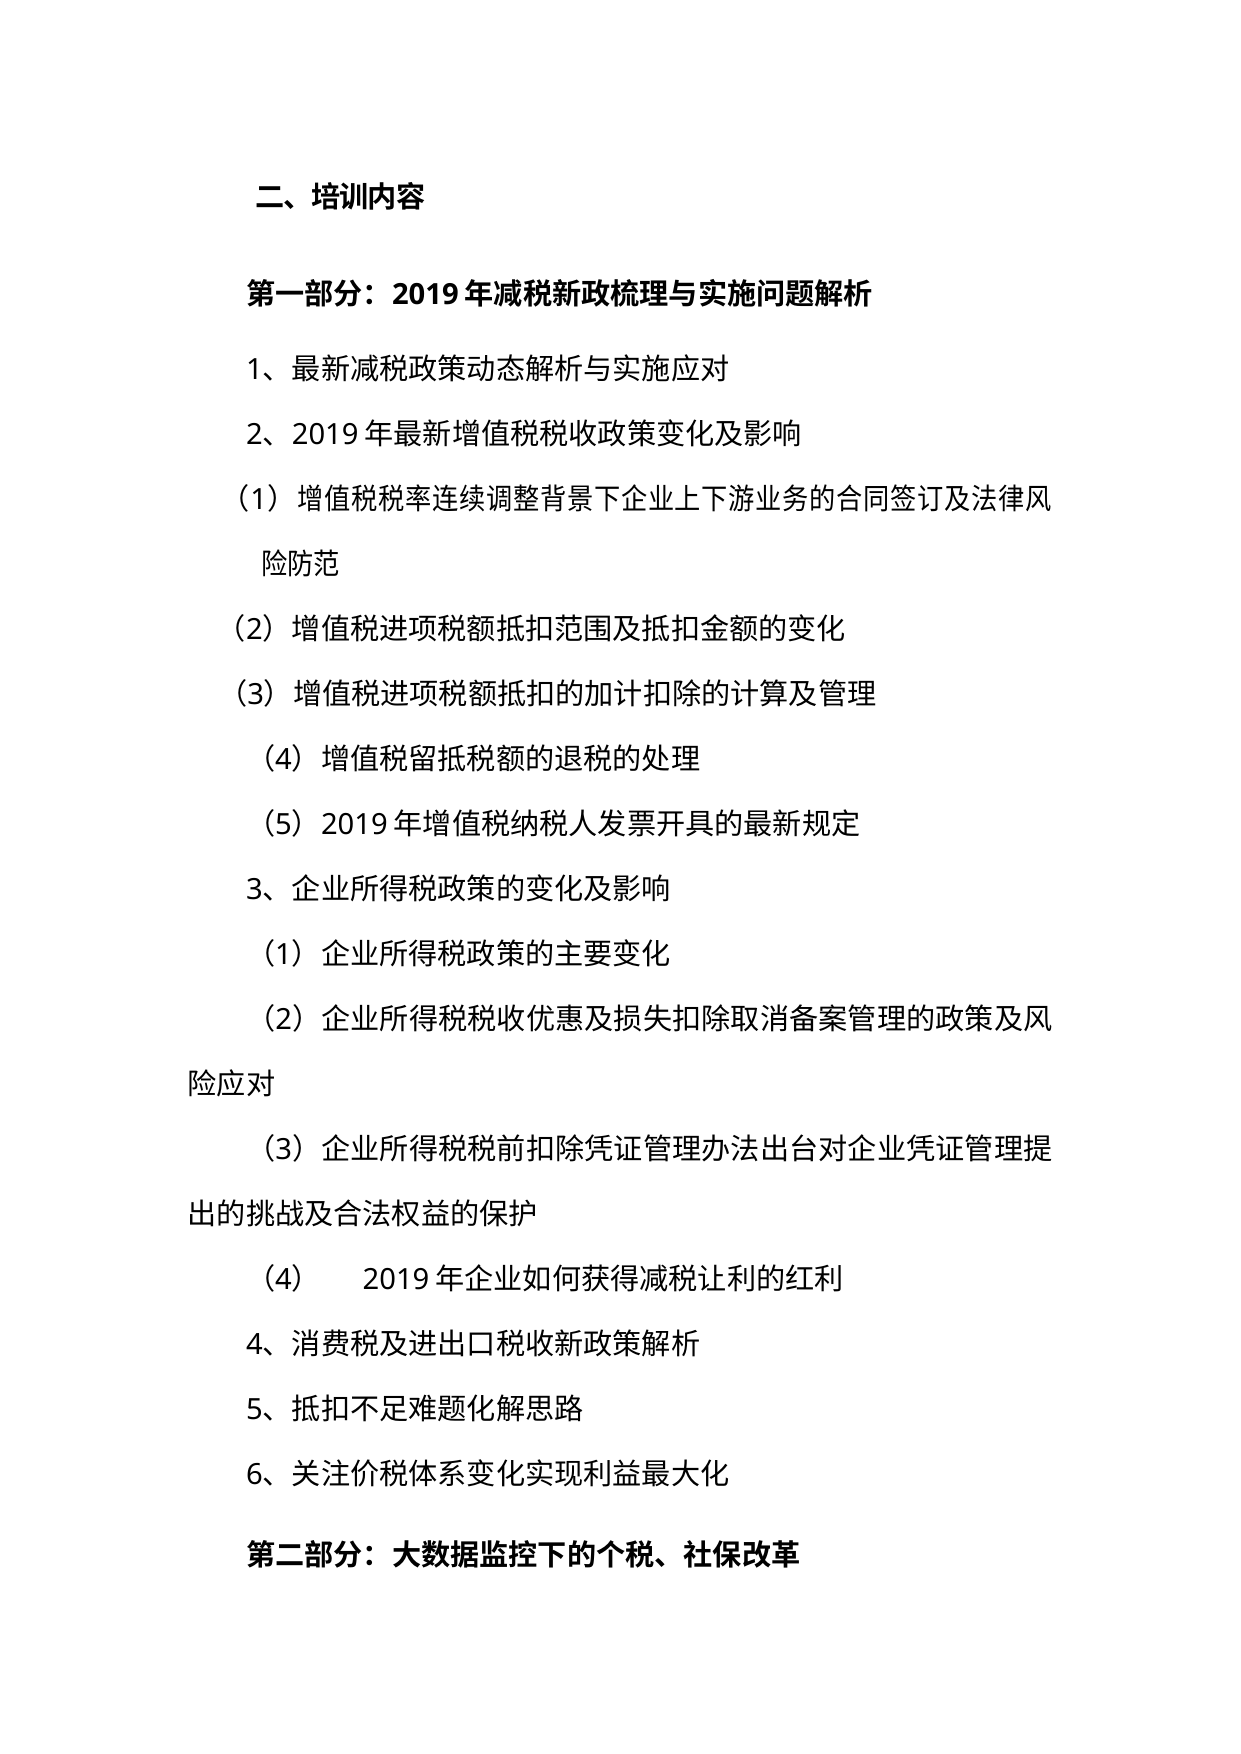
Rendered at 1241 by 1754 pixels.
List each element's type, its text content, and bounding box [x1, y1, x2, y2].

text （3）企业所得税税前扣除凭证管理办法出台对企业凭证管理提出的挑战及合法权益的保护 [187, 1114, 1053, 1244]
text （1）企业所得税政策的主要变化 [187, 919, 1053, 984]
text 1、最新减税政策动态解析与实施应对 [187, 334, 1053, 399]
text 5、抵扣不足难题化解思路 [187, 1374, 1053, 1439]
text （3）增值税进项税额抵扣的加计扣除的计算及管理 [187, 659, 1053, 724]
text 第一部分：2019年减税新政梳理与实施问题解析 [187, 259, 1053, 324]
text （4）增值税留抵税额的退税的处理 [187, 724, 1053, 789]
text （5）2019年增值税纳税人发票开具的最新规定 [187, 789, 1053, 854]
text 二、培训内容 [187, 162, 1053, 227]
text 4、消费税及进出口税收新政策解析 [246, 1309, 1053, 1374]
text （2）增值税进项税额抵扣范围及抵扣金额的变化 [187, 594, 1053, 659]
list 2019年企业如何获得减税让利的红利 [246, 1244, 1053, 1309]
text 2、2019年最新增值税税收政策变化及影响 [187, 399, 1053, 464]
text 3、企业所得税政策的变化及影响 [187, 854, 1053, 919]
text （1）增值税税率连续调整背景下企业上下游业务的合同签订及法律风险防范 [187, 464, 1053, 594]
text （2）企业所得税税收优惠及损失扣除取消备案管理的政策及风险应对 [187, 984, 1053, 1114]
text 第二部分：大数据监控下的个税、社保改革 [187, 1520, 1053, 1585]
text 6、关注价税体系变化实现利益最大化 [187, 1439, 1053, 1504]
